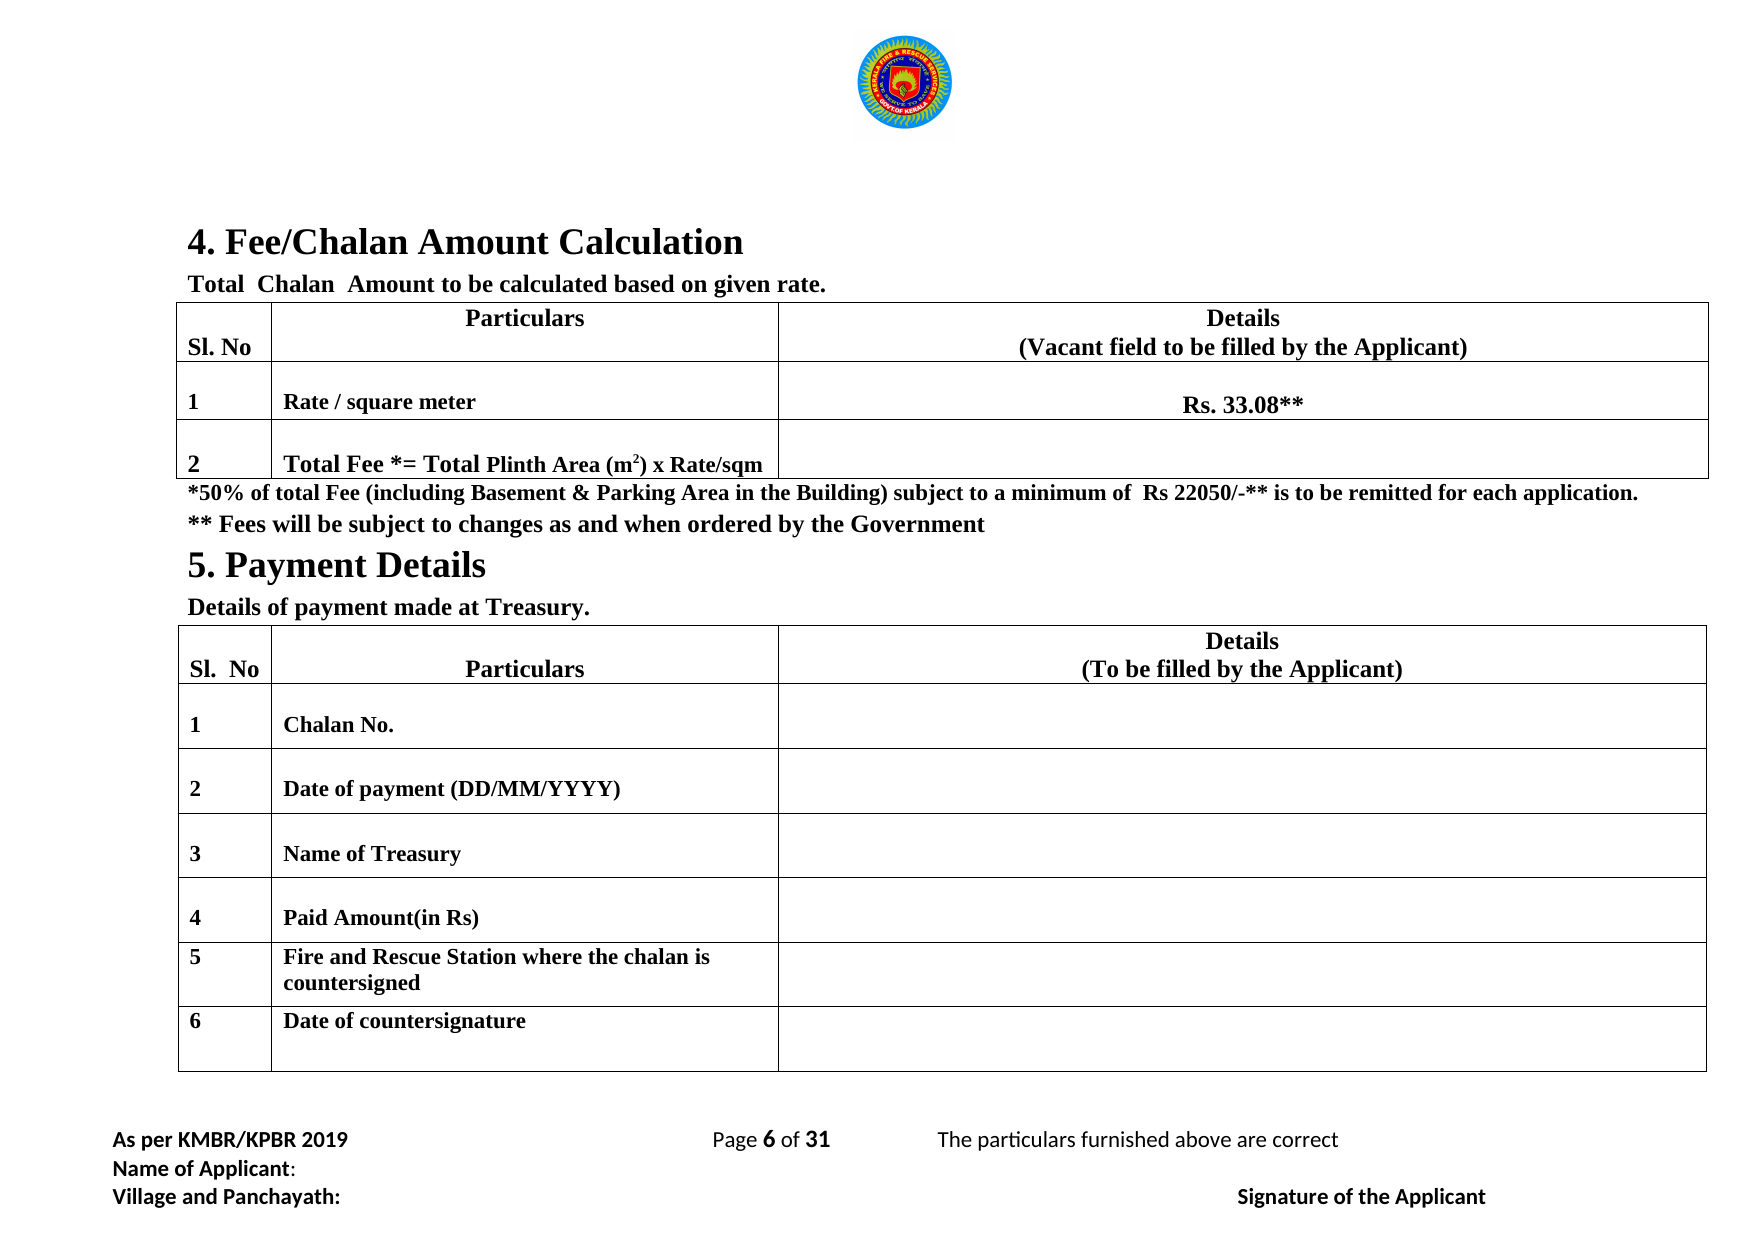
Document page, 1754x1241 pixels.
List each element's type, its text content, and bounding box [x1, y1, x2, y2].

text 4. Fee/Chalan Amount Calculation [187, 220, 1697, 263]
table_header Particulars [272, 626, 778, 683]
table_cell [779, 814, 1706, 877]
table_cell Total Fee *= Total Plinth Area (m2) x Rate/sqm [272, 420, 778, 478]
table_cell Date of payment (DD/MM/YYYY) [272, 749, 778, 812]
table_cell 1 [179, 684, 271, 748]
table_cell Chalan No. [272, 684, 778, 748]
table_cell Rate / square meter [272, 362, 778, 419]
table_cell [779, 943, 1706, 1006]
text Details of payment made at Treasury. [187, 592, 1697, 621]
table_header Sl. No [177, 303, 271, 361]
text Total Chalan Amount to be calculated based on given rate. [187, 269, 1697, 298]
table_cell 2 [177, 420, 271, 478]
table_cell 1 [177, 362, 271, 419]
table_cell [779, 1007, 1706, 1071]
table_cell Paid Amount(in Rs) [272, 878, 778, 942]
table_cell [779, 684, 1706, 748]
text *50% of total Fee (including Basement & Parking Area in the Building) subject to a minimum of Rs 22050/-** is to be remitted for each application. [187, 479, 1697, 505]
table_cell [779, 420, 1708, 478]
table_cell Fire and Rescue Station where the chalan is countersigned [272, 943, 778, 1006]
table_cell 3 [179, 814, 271, 877]
table_cell 4 [179, 878, 271, 942]
text 5. Payment Details [187, 542, 1697, 585]
table_cell 2 [179, 749, 271, 812]
text ** Fees will be subject to changes as and when ordered by the Government [187, 509, 1697, 538]
table_cell [779, 878, 1706, 942]
table_header Particulars [272, 303, 778, 361]
table_cell Name of Treasury [272, 814, 778, 877]
table_header Details (Vacant field to be filled by the Applicant) [779, 303, 1708, 361]
table_cell Date of countersignature [272, 1007, 778, 1071]
table_header Details (To be filled by the Applicant) [779, 626, 1706, 683]
table_cell Rs. 33.08** [779, 362, 1708, 419]
table_cell 6 [179, 1007, 271, 1071]
table_cell 5 [179, 943, 271, 1006]
table_header Sl. No [179, 626, 271, 683]
picture [853, 28, 957, 142]
table_cell [779, 749, 1706, 812]
